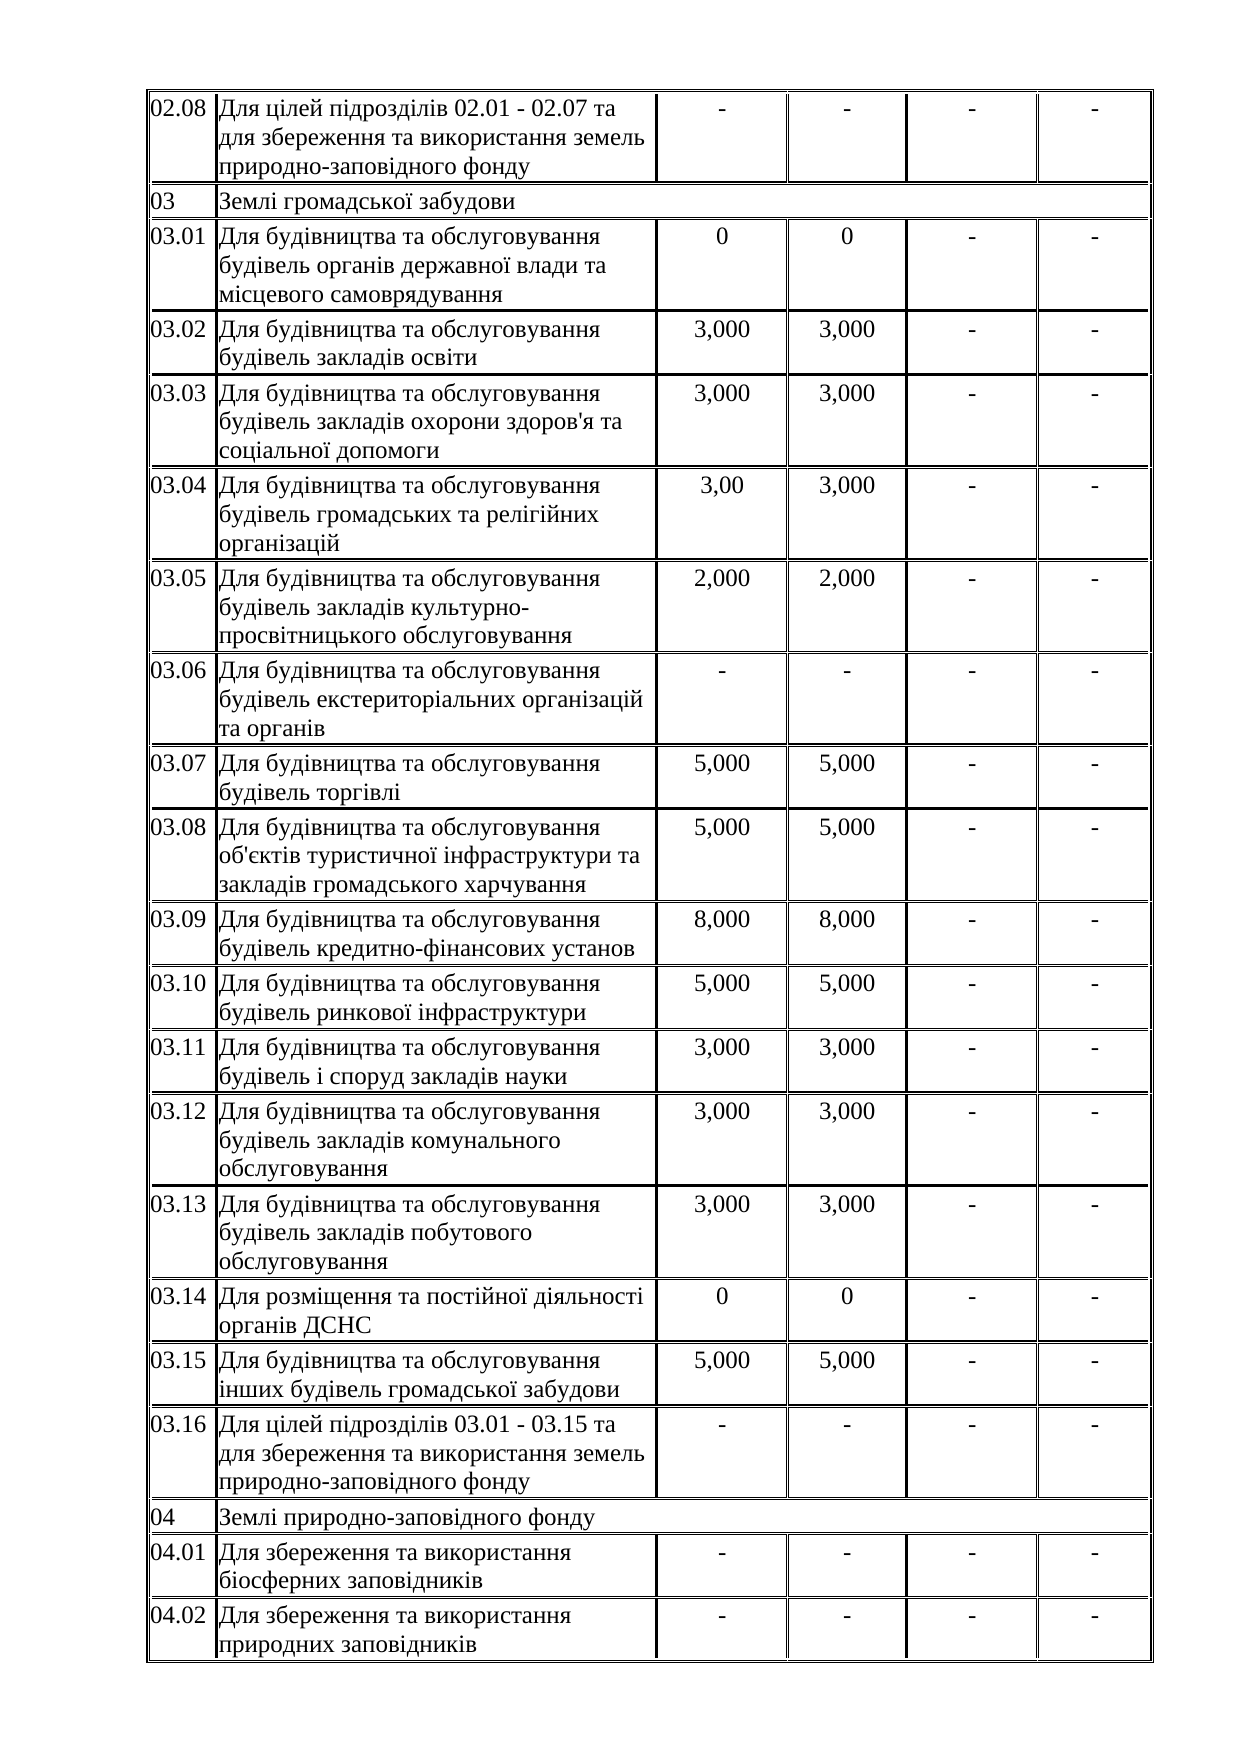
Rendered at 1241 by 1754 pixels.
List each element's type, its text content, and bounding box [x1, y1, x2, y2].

table_cell - [908, 376, 1036, 465]
table_cell Для будівництва та обслуговування будівель закладів побутового обслуговування [218, 1187, 655, 1276]
table_cell - [1039, 1028, 1151, 1091]
table_cell 3,000 [789, 469, 905, 558]
table_cell 03.08 [150, 807, 215, 900]
table_cell 5,000 [658, 810, 786, 900]
table_cell Для будівництва та обслуговування об'єктів туристичної інфраструктури та закладів громадського харчування [218, 810, 655, 900]
table_cell Для будівництва та обслуговування будівель громадських та релігійних організацій [218, 469, 655, 558]
table_cell - [789, 1535, 905, 1596]
table_cell - [906, 92, 1038, 181]
table_cell 0 [658, 1280, 786, 1340]
table_cell 03.10 [150, 964, 215, 1027]
table_cell - [908, 1408, 1036, 1497]
table_cell 03.01 [150, 216, 215, 309]
table_cell 3,000 [789, 376, 905, 465]
table_cell - [656, 92, 788, 181]
table_cell - [1039, 309, 1150, 373]
table_cell Для будівництва та обслуговування інших будівель громадської забудови [218, 1344, 655, 1404]
table_cell 03.14 [150, 1276, 215, 1340]
table_cell - [1039, 1091, 1151, 1184]
table_cell 03.07 [150, 743, 215, 807]
table_cell 5,000 [658, 1344, 786, 1404]
table_cell 3,000 [658, 376, 786, 465]
table_cell - [788, 1599, 906, 1659]
table_cell - [656, 1599, 788, 1659]
table_cell 03.06 [148, 651, 216, 743]
table_cell - [1038, 92, 1150, 181]
table_cell - [908, 1187, 1036, 1276]
table_cell - [908, 903, 1036, 963]
table_cell - [908, 747, 1036, 807]
table_cell Землі громадської забудови [218, 181, 1151, 216]
table_cell - [658, 1408, 786, 1497]
table_cell Для будівництва та обслуговування будівель торгівлі [218, 747, 655, 807]
table_cell Для збереження та використання біосферних заповідників [218, 1535, 655, 1596]
table_cell - [908, 469, 1036, 558]
table_cell 04 [148, 1497, 216, 1532]
table_cell 03.12 [150, 1091, 215, 1184]
table_cell 5,000 [789, 967, 905, 1027]
table_cell - [1039, 964, 1151, 1027]
table_cell - [1039, 373, 1152, 465]
table_cell - [906, 1599, 1038, 1659]
table_cell - [1038, 900, 1152, 963]
table_cell 03.15 [150, 1340, 215, 1404]
table_cell - [908, 1031, 1036, 1091]
table_cell - [1039, 807, 1150, 900]
table_cell Для будівництва та обслуговування будівель закладів комунального обслуговування [218, 1095, 655, 1184]
table_cell 03.03 [148, 373, 215, 465]
table_cell 3,000 [658, 1031, 786, 1091]
table_cell 3,000 [658, 312, 786, 373]
table_cell - [1038, 216, 1151, 309]
table_cell 03.16 [150, 1404, 215, 1497]
table_cell - [908, 1344, 1036, 1404]
table_cell 03.11 [150, 1028, 215, 1091]
table_cell - [789, 1408, 905, 1497]
table_cell 3,000 [789, 1095, 905, 1184]
table_cell - [1039, 1404, 1151, 1497]
table_cell 04.01 [148, 1532, 216, 1596]
table_cell - [908, 1095, 1036, 1184]
table_cell 5,000 [789, 810, 905, 900]
table_cell Для будівництва та обслуговування будівель закладів культурно-просвітницького обслуговування [218, 562, 655, 651]
table_cell - [1039, 558, 1151, 651]
table_cell 3,000 [789, 312, 905, 373]
table_cell 2,000 [789, 562, 905, 651]
table_cell 0 [789, 220, 905, 309]
table_cell - [658, 654, 786, 743]
table_cell 5,000 [789, 747, 905, 807]
table_cell 5,000 [789, 1344, 905, 1404]
table_cell 03 [150, 181, 215, 216]
table_cell 5,000 [658, 967, 786, 1027]
table_cell - [908, 1535, 1036, 1596]
table_cell 3,000 [658, 1187, 786, 1276]
table_cell - [788, 92, 906, 181]
table_cell 03.05 [150, 558, 215, 651]
table_cell - [908, 562, 1036, 651]
table_cell 3,000 [789, 1187, 905, 1276]
table_cell 8,000 [789, 903, 905, 963]
table_cell - [789, 654, 905, 743]
table_cell - [908, 1280, 1036, 1340]
table_cell - [1038, 651, 1152, 743]
table_cell Для будівництва та обслуговування будівель кредитно-фінансових установ [218, 903, 655, 963]
table_cell 3,00 [658, 469, 786, 558]
table_cell 5,000 [658, 747, 786, 807]
table_cell 03.09 [148, 900, 216, 963]
table_cell 0 [658, 220, 786, 309]
table_cell 04.02 [148, 1596, 216, 1659]
table_cell Для збереження та використання природних заповідників [216, 1599, 656, 1659]
table_cell - [1039, 1276, 1151, 1340]
table_cell - [1039, 1340, 1151, 1404]
table_cell Для цілей підрозділів 03.01 - 03.15 та для збереження та використання земель природно-заповідного фонду [218, 1408, 655, 1497]
table_cell - [1039, 465, 1151, 558]
table_cell Для цілей підрозділів 02.01 - 02.07 та для збереження та використання земель природно-заповідного фонду [216, 92, 656, 181]
table_cell Для будівництва та обслуговування будівель закладів освіти [218, 312, 655, 373]
table_cell Для будівництва та обслуговування будівель закладів охорони здоров'я та соціальної допомоги [218, 376, 655, 465]
table_cell Для будівництва та обслуговування будівель і споруд закладів науки [218, 1031, 655, 1091]
table_cell Для розміщення та постійної діяльності органів ДСНС [218, 1280, 655, 1340]
table_cell 03.04 [150, 465, 215, 558]
table_cell - [1038, 1596, 1152, 1659]
table_cell - [908, 220, 1036, 309]
table_cell 3,000 [789, 1031, 905, 1091]
table_cell Землі природно-заповідного фонду [216, 1497, 1152, 1532]
table_cell Для будівництва та обслуговування будівель ринкової інфраструктури [218, 967, 655, 1027]
table_cell 03.13 [150, 1184, 215, 1276]
table_cell - [908, 654, 1036, 743]
table_cell - [908, 810, 1036, 900]
table_cell - [658, 1535, 786, 1596]
table_cell 0 [789, 1280, 905, 1340]
table_cell 3,000 [658, 1095, 786, 1184]
table_cell 02.08 [150, 92, 216, 181]
table_cell Для будівництва та обслуговування будівель органів державної влади та місцевого самоврядування [218, 220, 655, 309]
table_cell 2,000 [658, 562, 786, 651]
table_cell - [1039, 1184, 1150, 1276]
table_cell 03.02 [150, 309, 215, 373]
table_cell - [908, 312, 1036, 373]
table_cell Для будівництва та обслуговування будівель екстериторіальних організацій та органів [218, 654, 655, 743]
table_cell 8,000 [658, 903, 786, 963]
table_cell - [908, 967, 1036, 1027]
table_cell - [1039, 743, 1151, 807]
table_cell - [1038, 1532, 1152, 1596]
